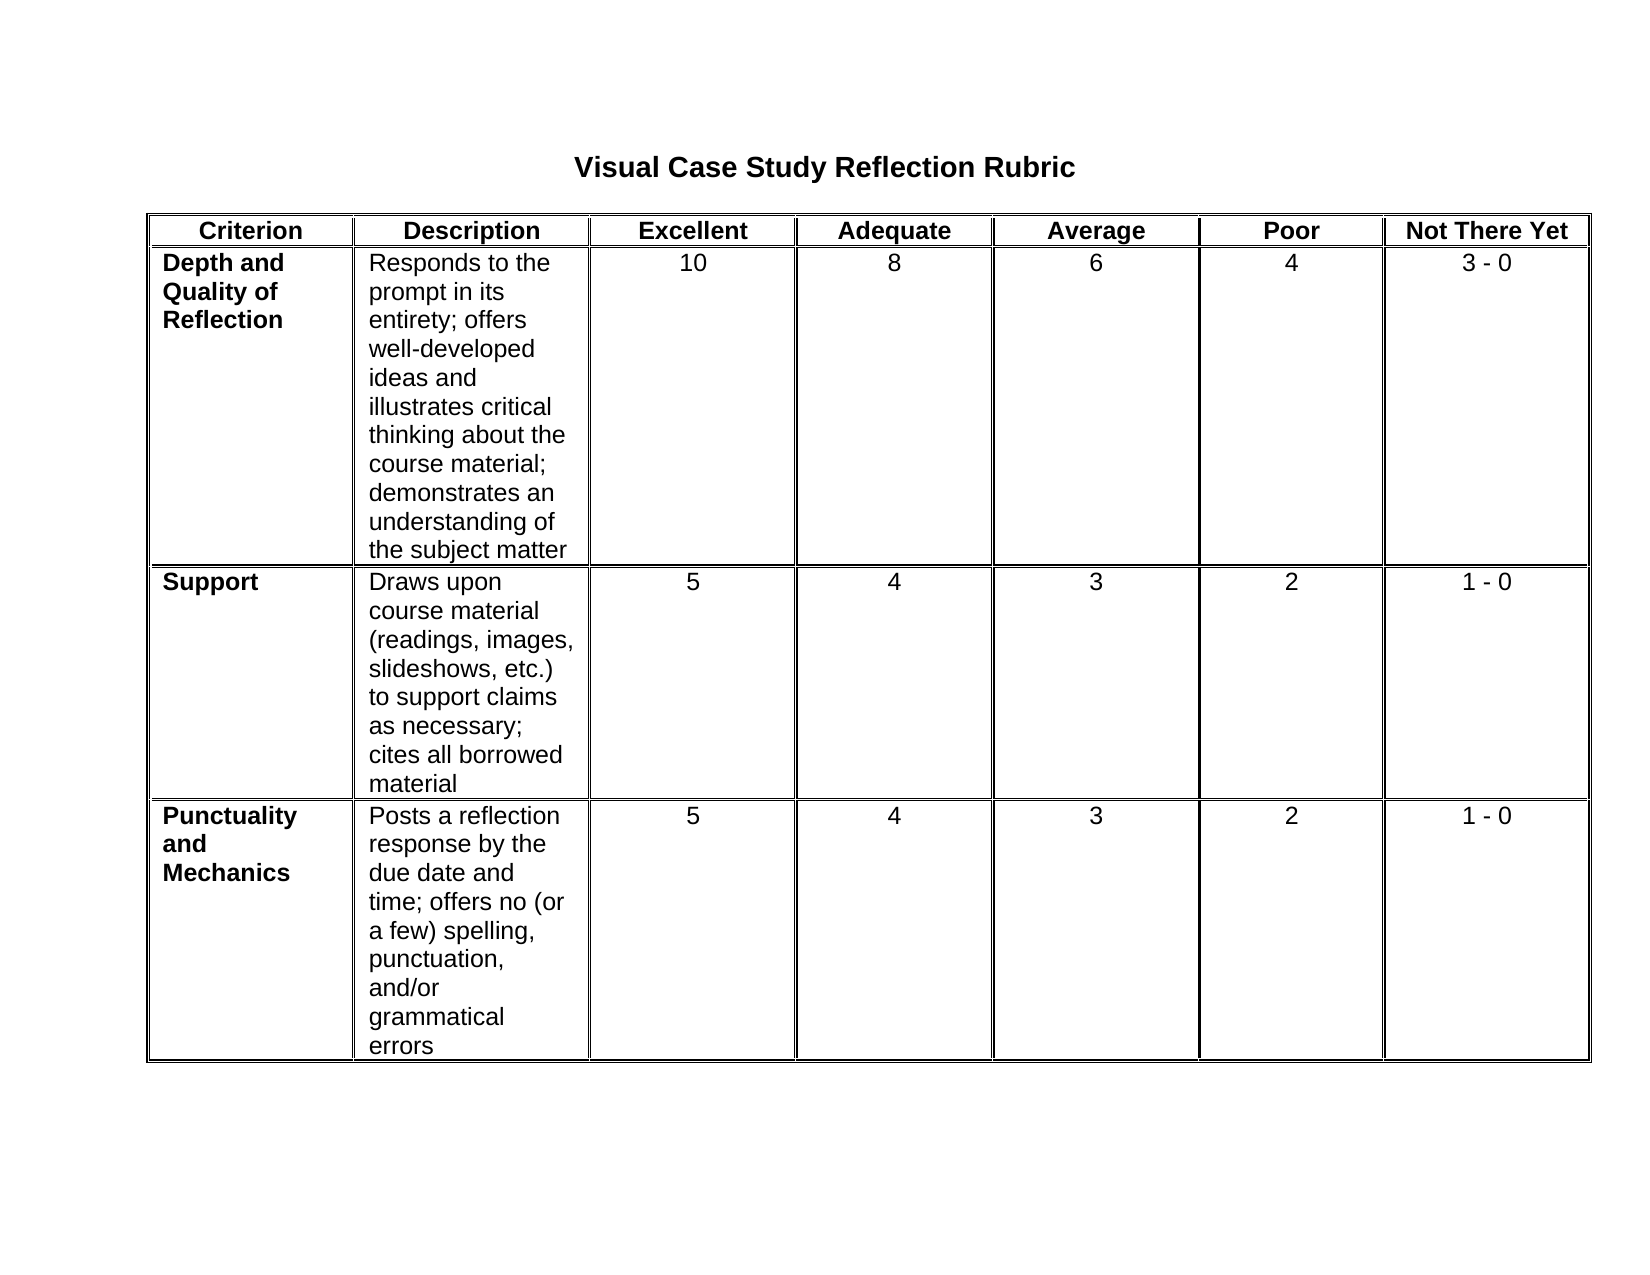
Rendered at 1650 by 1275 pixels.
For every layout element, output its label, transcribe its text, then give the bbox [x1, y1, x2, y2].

table_cell 4 [796, 798, 993, 1059]
table_header Excellent [590, 214, 796, 245]
table_cell 4 [798, 568, 991, 797]
table_header Average [993, 214, 1199, 245]
table_cell 3 [995, 568, 1198, 797]
table_cell Draws upon course material (readings, images, slideshows, etc.) to support claims as necessary; cites all borrowed material [355, 568, 588, 797]
table_cell Punctuality and Mechanics [150, 798, 354, 1059]
table_header Criterion [150, 216, 354, 245]
table_cell 3 - 0 [1384, 245, 1590, 564]
table_cell 8 [798, 248, 991, 564]
table_cell 6 [995, 248, 1198, 564]
table_cell 1 - 0 [1384, 798, 1589, 1059]
table_cell Depth and Quality of Reflection [148, 245, 354, 564]
table_header Adequate [796, 214, 993, 245]
table_cell 2 [1201, 568, 1382, 797]
table_cell Support [150, 564, 352, 797]
table_cell Posts a reflection response by the due date and time; offers no (or a few) spelling, punctuation, and/or grammatical errors [354, 801, 590, 1059]
table_cell 2 [1199, 798, 1384, 1059]
table_cell 3 [993, 801, 1199, 1059]
table_header Not There Yet [1384, 216, 1588, 245]
table_cell 5 [591, 568, 794, 797]
table_cell 5 [590, 798, 796, 1059]
table_cell Responds to the prompt in its entirety; offers well-developed ideas and illustrates critical thinking about the course material; demonstrates an understanding of the subject matter [355, 248, 588, 564]
text Visual Case Study Reflection Rubric [150, 150, 1500, 183]
table_cell 4 [1201, 248, 1382, 564]
table_cell 1 - 0 [1386, 564, 1589, 797]
table_header Poor [1199, 214, 1384, 245]
table_cell 10 [591, 248, 794, 564]
table_header Description [354, 216, 590, 245]
